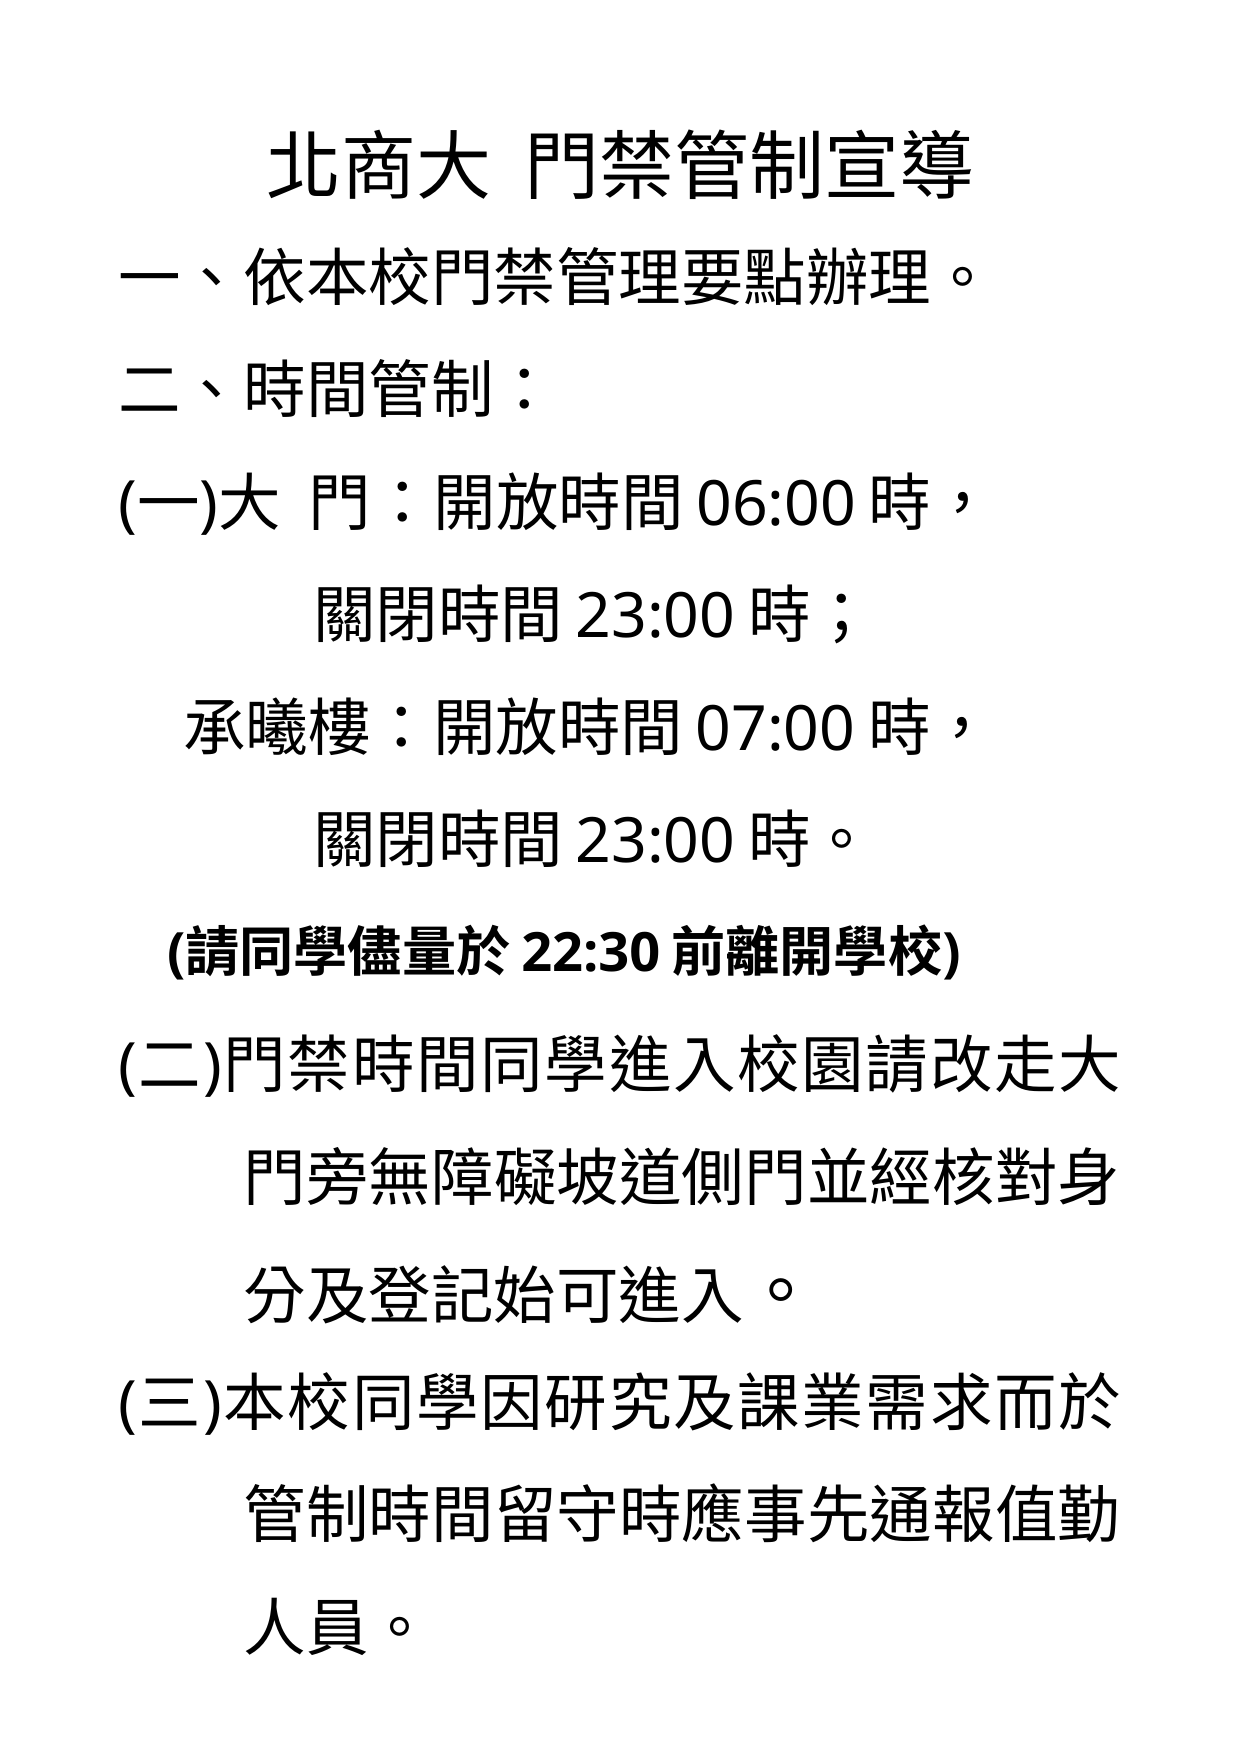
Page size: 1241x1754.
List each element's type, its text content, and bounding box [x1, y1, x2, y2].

list 關閉時間23:00時。 [118, 779, 1122, 892]
list 時間管制： [118, 329, 1122, 442]
list 依本校門禁管理要點辦理。 [118, 217, 1122, 329]
list (三)本校同學因研究及課業需求而於管制時間留守時應事先通報值勤人員。 [118, 1342, 1122, 1679]
list (一)大 門：開放時間06:00時， [118, 442, 1122, 554]
list 關閉時間23:00時； [118, 554, 1122, 667]
list (二)門禁時間同學進入校園請改走大門旁無障礙坡道側門並經核對身分及登記始可進入。 [118, 1004, 1122, 1342]
list (請同學儘量於22:30前離開學校) [118, 892, 1166, 1004]
list 承曦樓：開放時間07:00時， [118, 667, 1122, 779]
text 北商大 門禁管制宣導 [118, 104, 1122, 217]
